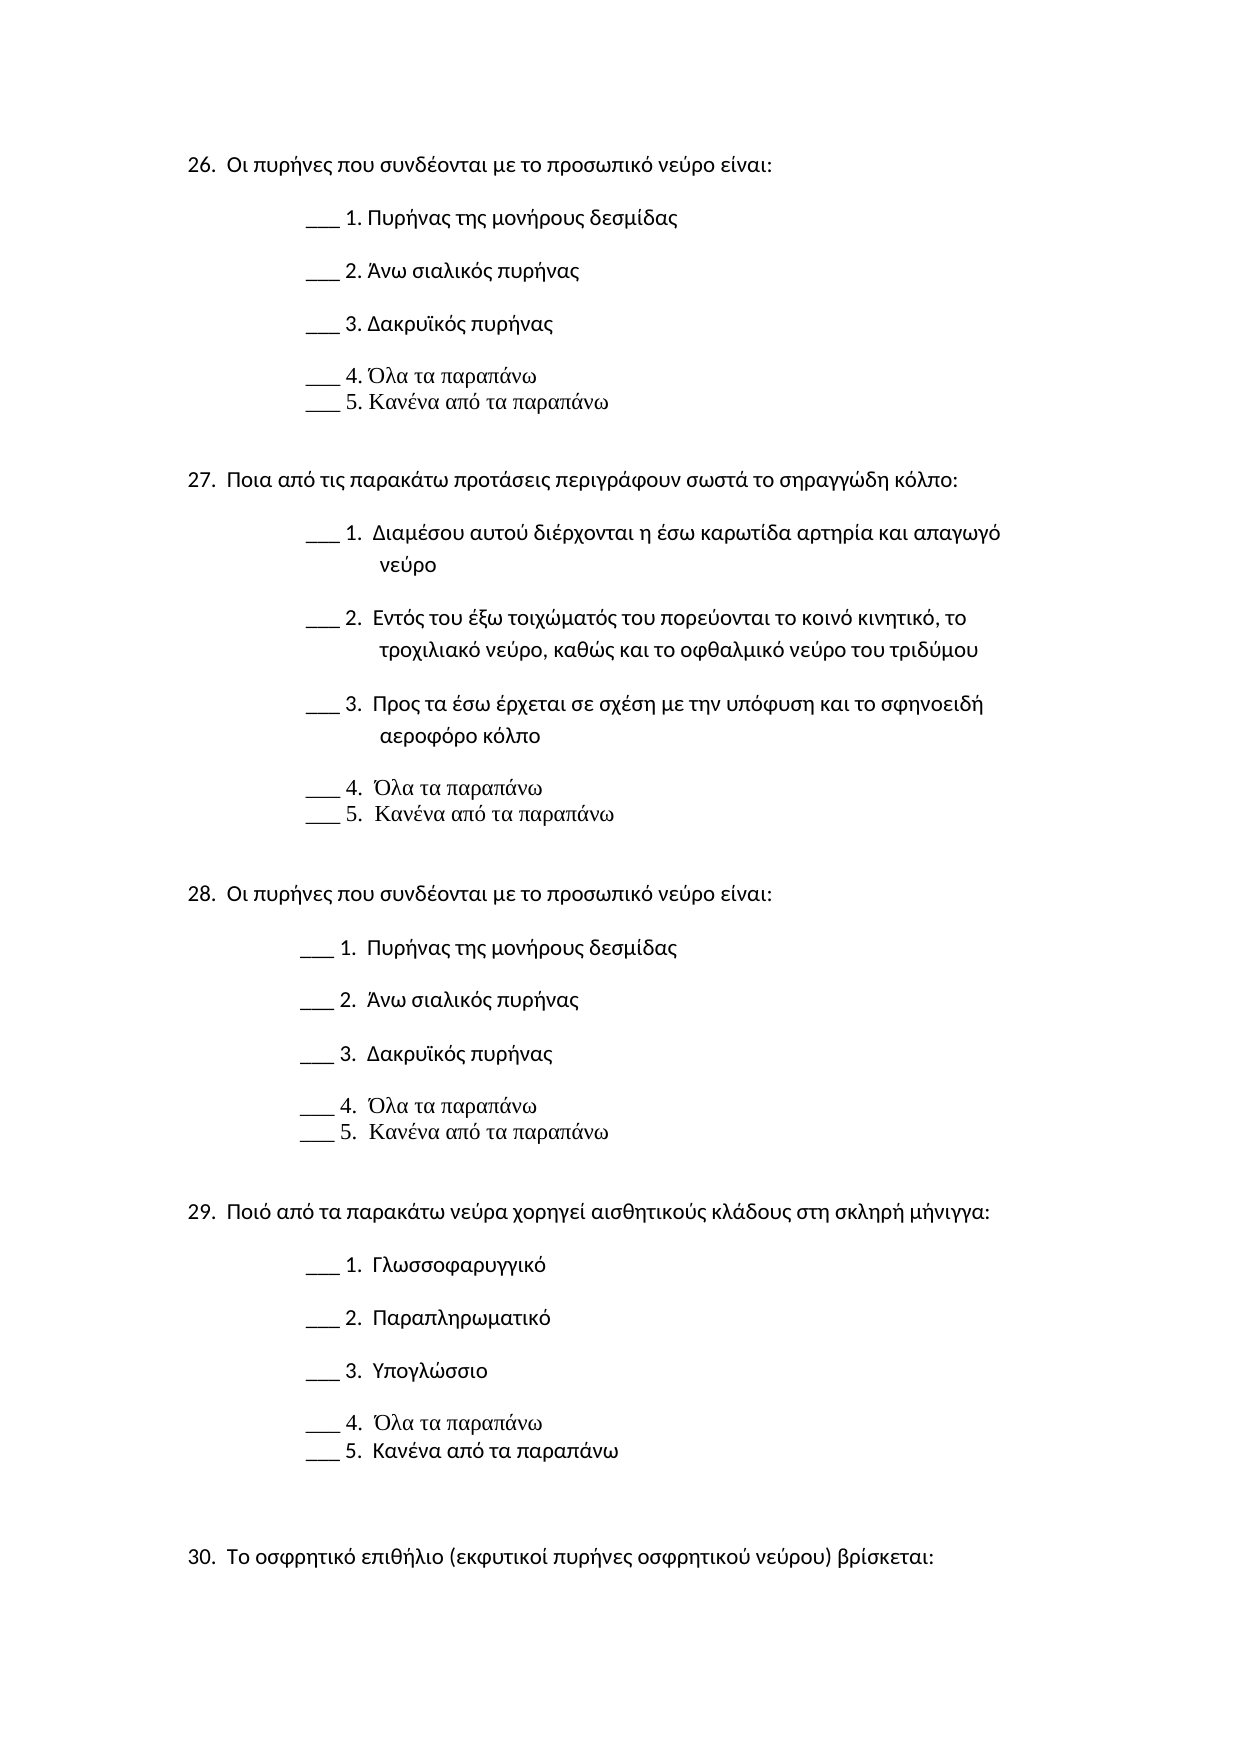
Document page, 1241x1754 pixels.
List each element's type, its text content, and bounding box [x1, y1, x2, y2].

text ___ 3. Δακρυϊκός πυρήνας [300, 1039, 1053, 1067]
text 30. Το οσφρητικό επιθήλιο (εκφυτικοί πυρήνες οσφρητικού νεύρου) βρίσκεται: [187, 1542, 1053, 1570]
text ___ 2. Παραπληρωματικό [187, 1303, 1053, 1331]
text ___ 2. Άνω σιαλικός πυρήνας [300, 986, 1053, 1014]
text ___ 1. Πυρήνας της μονήρους δεσμίδας [187, 203, 1053, 231]
text ___ 1. Διαμέσου αυτού διέρχονται η έσω καρωτίδα αρτηρία και απαγωγό νεύρο [187, 518, 1053, 578]
text ___ 5. Κανένα από τα παραπάνω [300, 1118, 1053, 1144]
text 29. Ποιό από τα παρακάτω νεύρα χορηγεί αισθητικούς κλάδους στη σκληρή μήνιγγα: [187, 1197, 1053, 1225]
text ___ 2. Άνω σιαλικός πυρήνας [187, 256, 1053, 284]
text ___ 5. Κανένα από τα παραπάνω [187, 800, 1053, 827]
text ___ 5. Κανένα από τα παραπάνω [187, 1436, 1053, 1464]
text 28. Οι πυρήνες που συνδέονται με το προσωπικό νεύρο είναι: [187, 879, 1053, 908]
text 27. Ποια από τις παρακάτω προτάσεις περιγράφουν σωστά το σηραγγώδη κόλπο: [187, 465, 1053, 493]
text ___ 4. Όλα τα παραπάνω [187, 1409, 1053, 1436]
text ___ 1. Πυρήνας της μονήρους δεσμίδας [300, 933, 1053, 961]
text ___ 3. Προς τα έσω έρχεται σε σχέση με την υπόφυση και το σφηνοειδή αεροφόρο κόλπο [187, 689, 1053, 749]
text ___ 1. Γλωσσοφαρυγγικό [187, 1250, 1053, 1278]
text ___ 5. Κανένα από τα παραπάνω [187, 388, 1053, 415]
text ___ 4. Όλα τα παραπάνω [187, 362, 1053, 388]
text 26. Οι πυρήνες που συνδέονται με το προσωπικό νεύρο είναι: [187, 150, 1053, 178]
text ___ 4. Όλα τα παραπάνω [300, 1092, 1053, 1118]
text ___ 3. Υπογλώσσιο [187, 1356, 1053, 1384]
text ___ 3. Δακρυϊκός πυρήνας [187, 309, 1053, 337]
text ___ 4. Όλα τα παραπάνω [187, 774, 1053, 800]
text ___ 2. Εντός του έξω τοιχώματός του πορεύονται το κοινό κινητικό, το τροχιλιακό νεύρο, καθώς και το οφθαλμικό νεύρο του τριδύμου [187, 603, 1053, 664]
